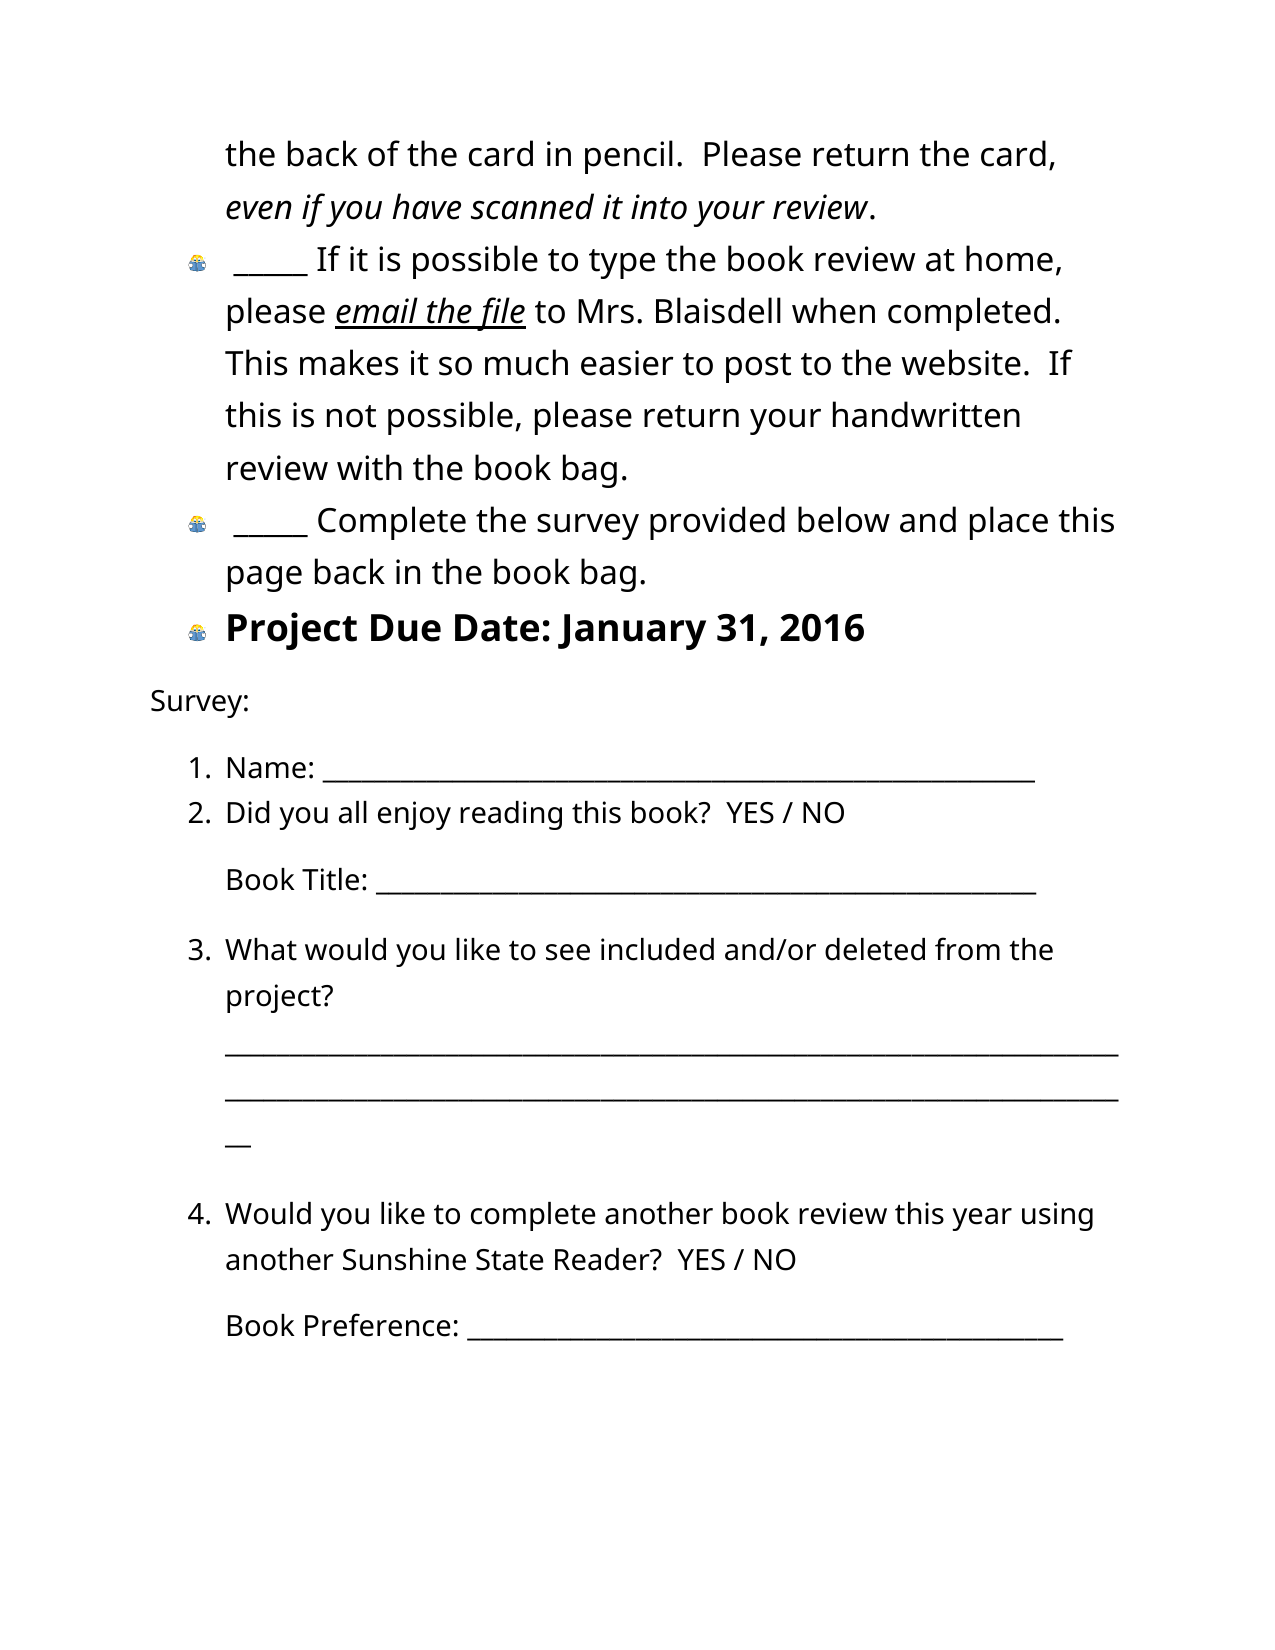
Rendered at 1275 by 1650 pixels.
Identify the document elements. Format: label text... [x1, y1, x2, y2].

list Would you like to complete another book review this year using another Sunshine State Reader? YES / NO [187, 1194, 1125, 1279]
list Did you all enjoy reading this book? YES / NO [187, 792, 1125, 832]
text Book Preference: ______________________________________________ [225, 1306, 1125, 1345]
text Survey: [150, 680, 1125, 720]
list _____ If it is possible to type the book review at home, please email the file to Mrs. Blaisdell when completed. This makes it so much easier to post to the website. If this is not possible, please return your handwritten review with the book bag. [187, 236, 1125, 490]
list Project Due Date: January 31, 2016 [187, 601, 1125, 652]
list What would you like to see included and/or deleted from the project? ____________________________________________________________________________________________________________________________________________ [187, 929, 1125, 1152]
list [187, 131, 1125, 229]
list _____ Complete the survey provided below and place this page back in the book bag. [187, 497, 1125, 594]
text Book Title: ___________________________________________________ [225, 859, 1125, 899]
list Name: _______________________________________________________ [187, 747, 1125, 787]
